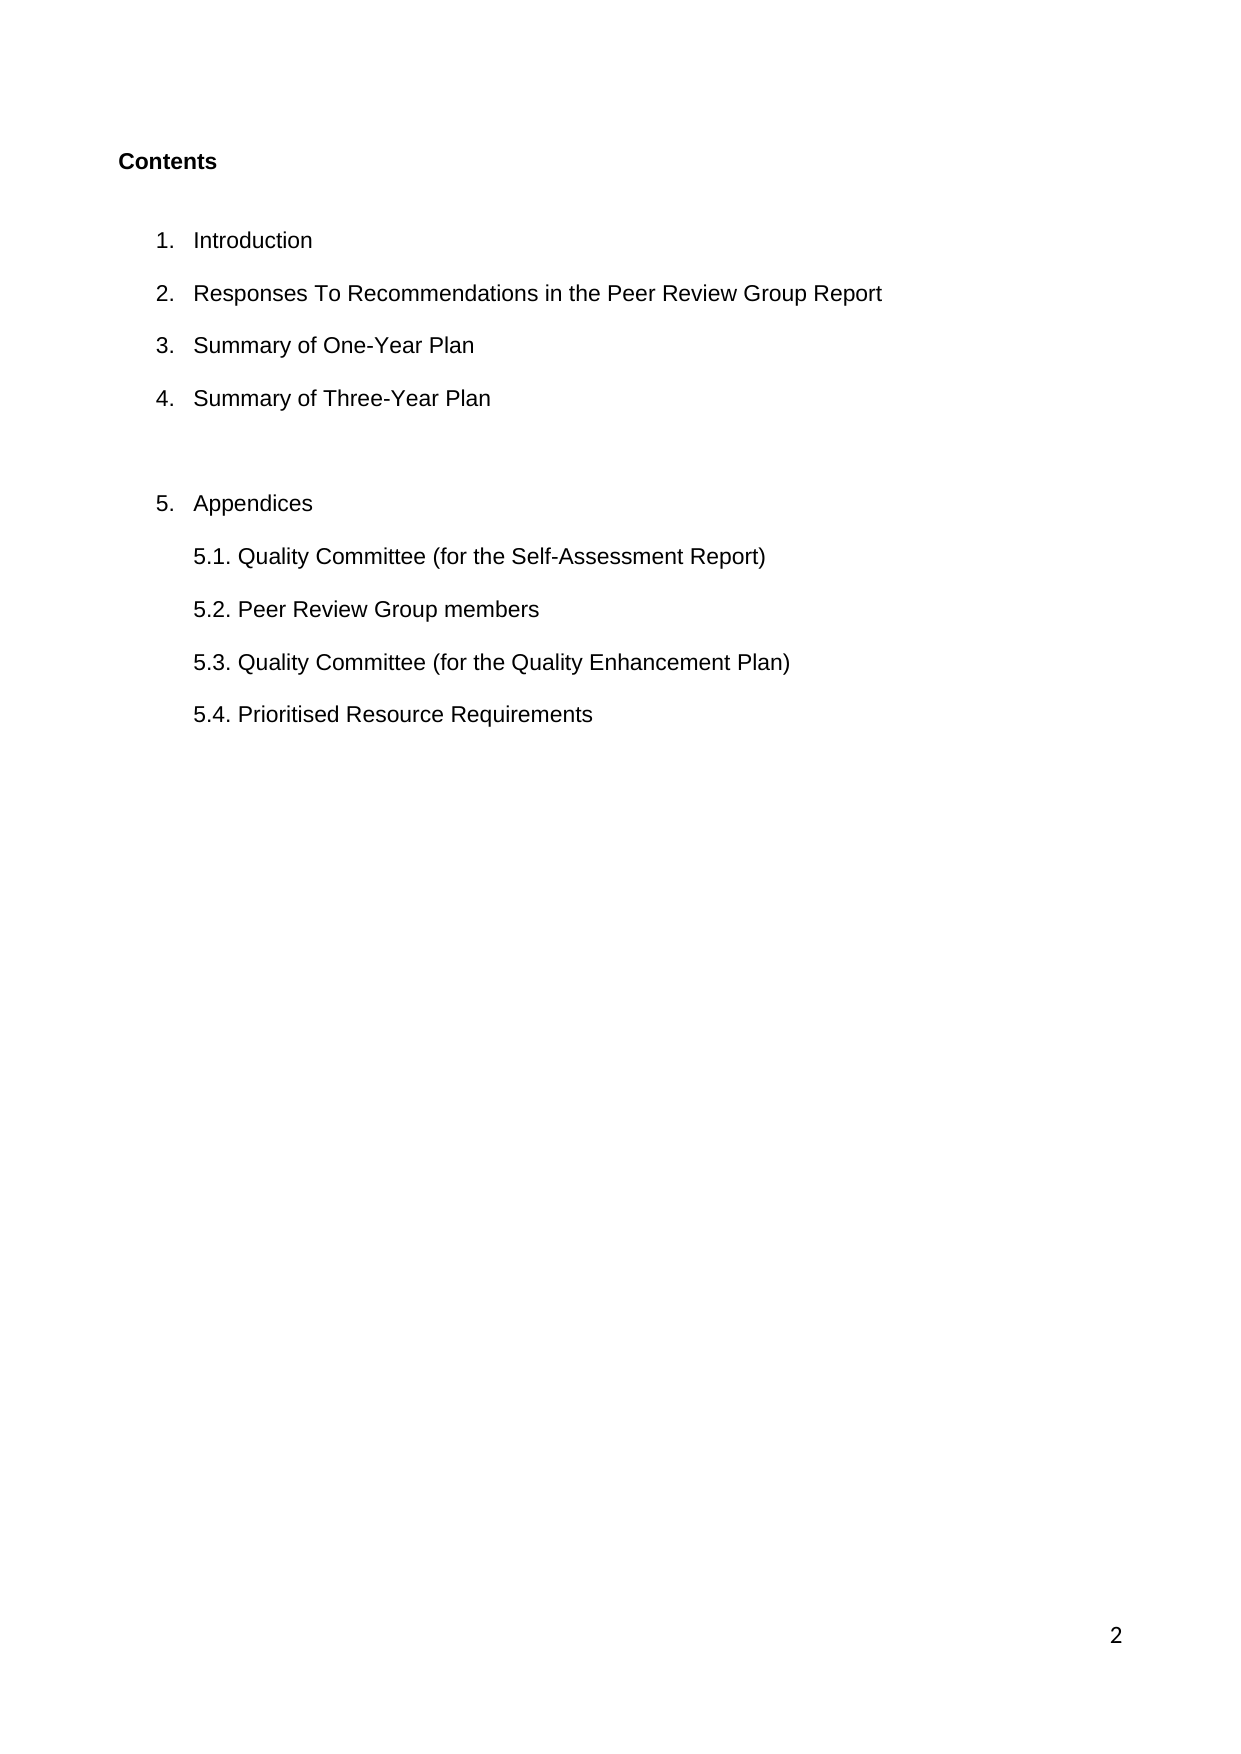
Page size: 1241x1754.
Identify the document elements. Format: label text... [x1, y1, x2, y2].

text 5.4. Prioritised Resource Requirements [193, 701, 1122, 727]
text 5.1. Quality Committee (for the Self-Assessment Report) [193, 543, 1122, 569]
list Introduction [156, 227, 1122, 253]
text 5.3. Quality Committee (for the Quality Enhancement Plan) [193, 648, 1122, 675]
list Appendices [156, 490, 1122, 517]
list Summary of Three-Year Plan [156, 385, 1122, 411]
text Contents [118, 148, 1122, 174]
text 5.2. Peer Review Group members [193, 596, 1122, 622]
list Summary of One-Year Plan [156, 332, 1122, 358]
list Responses To Recommendations in the Peer Review Group Report [156, 279, 1122, 306]
